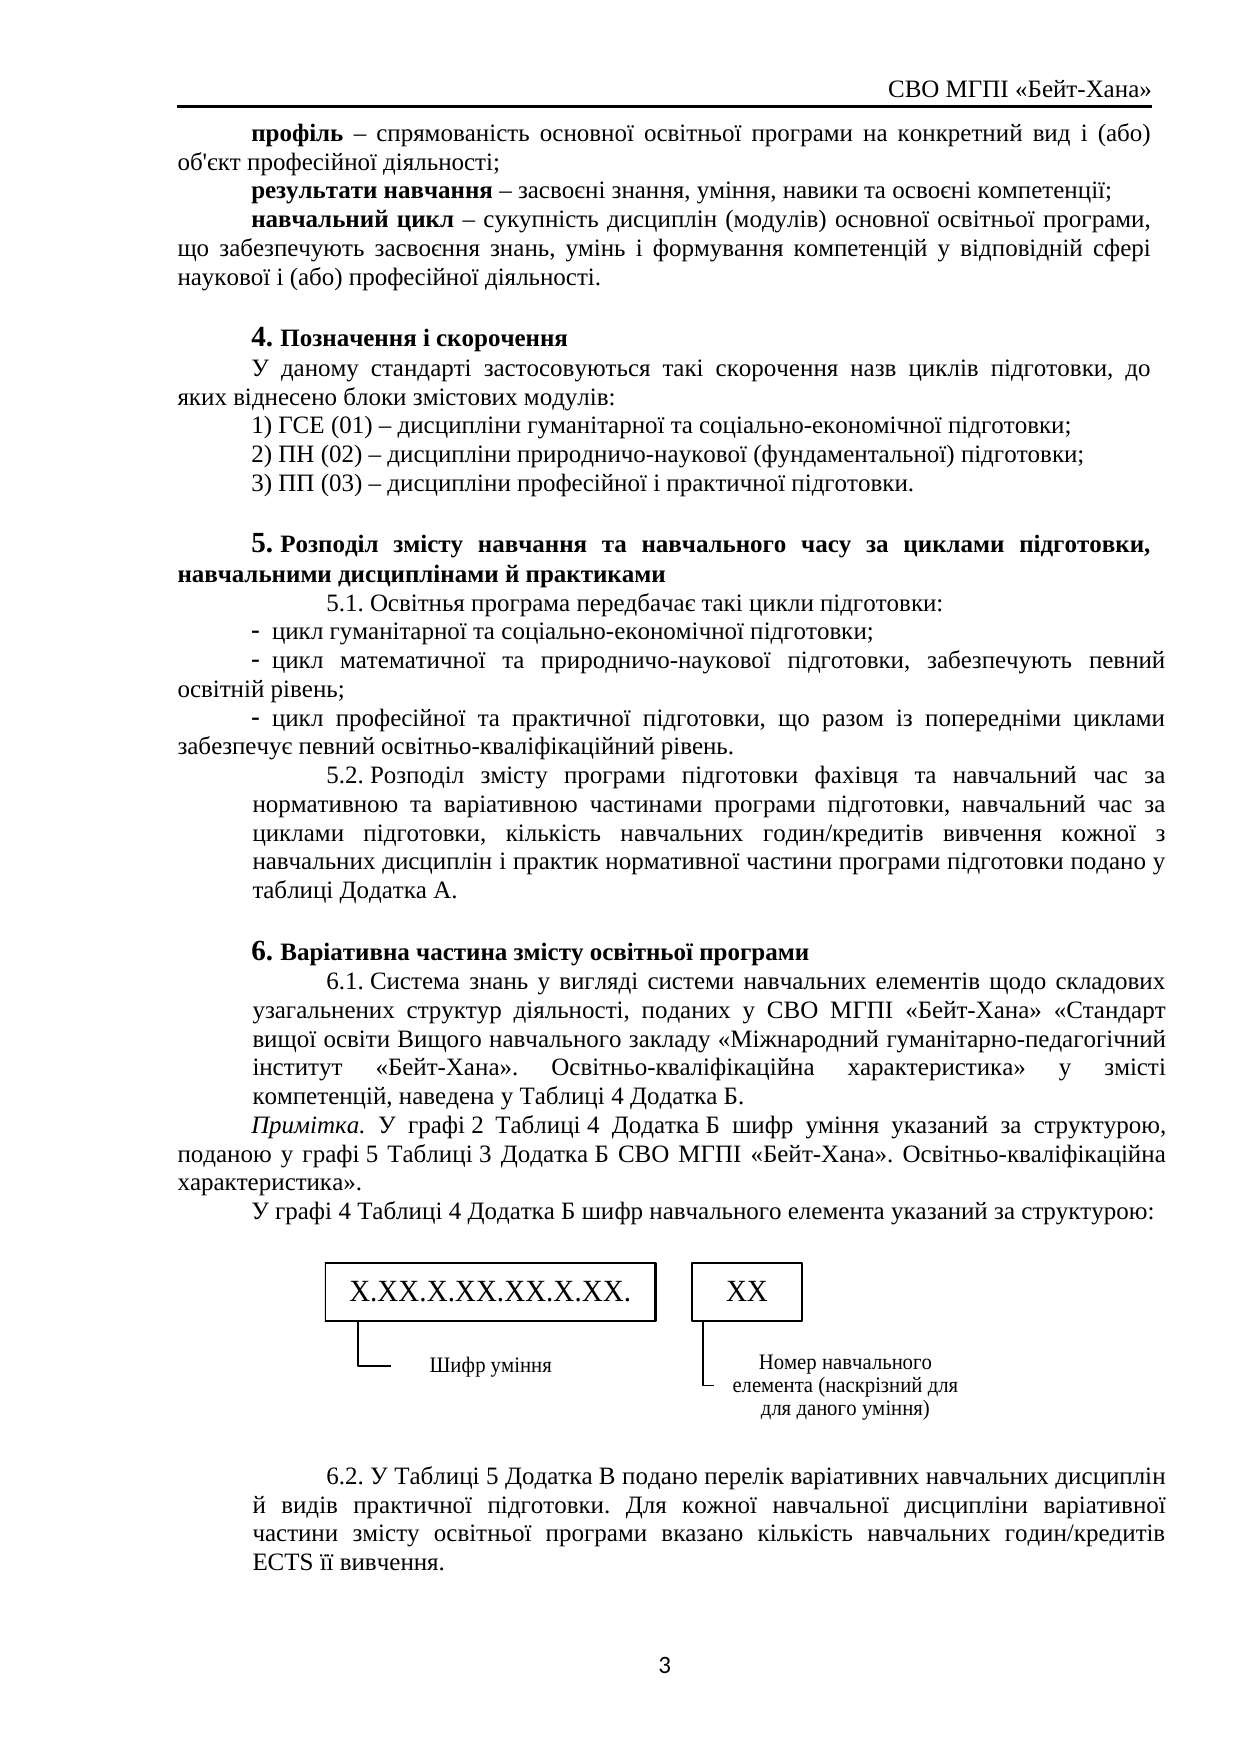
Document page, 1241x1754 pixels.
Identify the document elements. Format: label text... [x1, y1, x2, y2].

list У даному стандарті застосовуються такі скорочення назв циклів підготовки, до яких віднесено блоки змістових модулів: [177, 353, 1152, 410]
list Розподіл змісту програми підготовки фахівця та навчальний час за нормативною та варіативною частинами програми підготовки, навчальний час за циклами підготовки, кількість навчальних годин/кредитів вивчення кожної з навчальних дисциплін і практик нормативної частини програми підготовки подано у таблиці Додатка А. [252, 760, 1166, 904]
text результати навчання – засвоєні знання, уміння, навики та освоєні компетенції; [177, 176, 1152, 204]
text навчальний цикл – сукупність дисциплін (модулів) основної освітньої програми, що забезпечують засвоєння знань, умінь і формування компетенцій у відповідній сфері наукової і (або) професійної діяльності. [177, 204, 1152, 291]
list цикл гуманітарної та соціально-економічної підготовки; [177, 616, 1166, 645]
text профіль – спрямованість основної освітньої програми на конкретний вид і (або) об'єкт професійної діяльності; [177, 118, 1152, 176]
subtitle Варіативна частина змісту освітньої програми [177, 933, 1152, 966]
list ПП (03) – дисципліни професійної і практичної підготовки. [177, 468, 1152, 497]
subtitle Позначення і скорочення [177, 319, 1152, 353]
list Система знань у вигляді системи навчальних елементів щодо складових узагальнених структур діяльності, поданих у СВО МГПІ «Бейт-Хана» «Стандарт вищої освіти Вищого навчального закладу «Міжнародний гуманітарно-педагогічний інститут «Бейт-Хана». Освітньо-кваліфікаційна характеристика» у змісті компетенцій, наведена у Таблиці 4 Додатка Б. [252, 966, 1166, 1110]
list Освітнья програма передбачає такі цикли підготовки: [252, 588, 1166, 616]
list ПН (02) – дисципліни природничо-наукової (фундаментальної) підготовки; [177, 439, 1152, 468]
list цикл математичної та природничо-наукової підготовки, забезпечують певний освітній рівень; [177, 645, 1166, 703]
subtitle Розподіл змісту навчання та навчального часу за циклами підготовки, навчальними дисциплінами й практиками [177, 525, 1152, 588]
list Примітка. У графі 2 Таблиці 4 Додатка Б шифр уміння указаний за структурою, поданою у графі 5 Таблиці 3 Додатка Б СВО МГПІ «Бейт-Хана». Освітньо-кваліфікаційна характеристика». [177, 1110, 1166, 1196]
list ГСЕ (01) – дисципліни гуманітарної та соціально-економічної підготовки; [177, 410, 1152, 439]
list У Таблиці 5 Додатка В подано перелік варіативних навчальних дисциплін й видів практичної підготовки. Для кожної навчальної дисципліни варіативної частини змісту освітньої програми вказано кількість навчальних годин/кредитів ECTS її вивчення. [252, 1461, 1166, 1576]
list У графі 4 Таблиці 4 Додатка Б шифр навчального елемента указаний за структурою: [177, 1196, 1166, 1225]
list цикл професійної та практичної підготовки, що разом із попередніми циклами забезпечує певний освітньо-кваліфікаційний рівень. [177, 703, 1166, 760]
